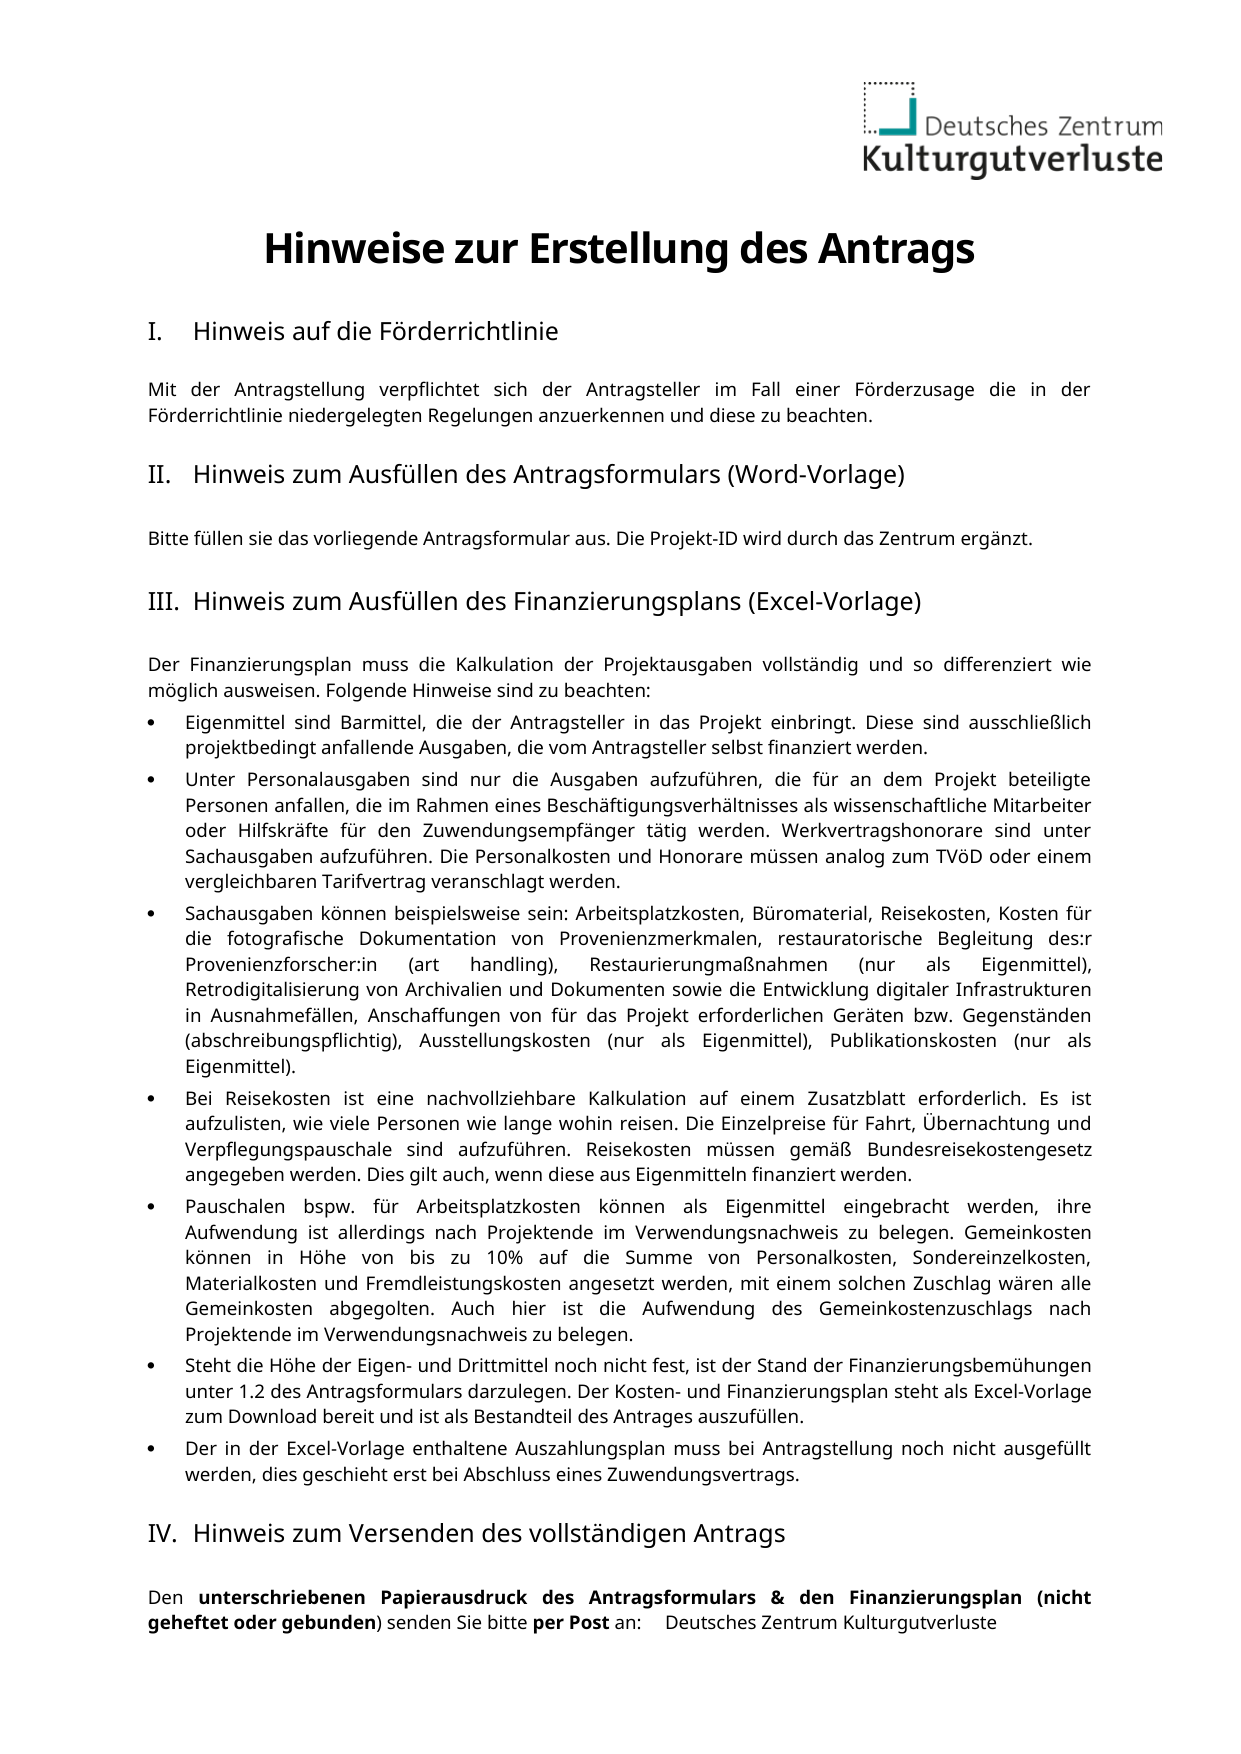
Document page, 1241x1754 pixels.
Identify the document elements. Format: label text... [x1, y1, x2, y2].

picture [863, 82, 1163, 180]
text Den unterschriebenen Papierausdruck des Antragsformulars & den Finanzierungsplan (nicht geheftet oder gebunden) senden Sie bitte per Post an: Deutsches Zentrum Kulturgutverluste [148, 1584, 1092, 1635]
title Hinweise zur Erstellung des Antrags [148, 219, 1092, 276]
text Bei Reisekosten ist eine nachvollziehbare Kalkulation auf einem Zusatzblatt erforderlich. Es ist aufzulisten, wie viele Personen wie lange wohin reisen. Die Einzelpreise für Fahrt, Übernachtung und Verpflegungspauschale sind aufzuführen. Reisekosten müssen gemäß Bundesreisekostengesetz angegeben werden. Dies gilt auch, wenn diese aus Eigenmitteln finanziert werden. [148, 1085, 1092, 1187]
text Bitte füllen sie das vorliegende Antragsformular aus. Die Projekt-ID wird durch das Zentrum ergänzt. [148, 525, 1092, 551]
list Hinweis zum Ausfüllen des Antragsformulars (Word-Vorlage) [148, 457, 1092, 491]
text Der in der Excel-Vorlage enthaltene Auszahlungsplan muss bei Antragstellung noch nicht ausgefüllt werden, dies geschieht erst bei Abschluss eines Zuwendungsvertrags. [148, 1436, 1092, 1487]
list Hinweis zum Ausfüllen des Finanzierungsplans (Excel-Vorlage) [148, 583, 1092, 617]
text Mit der Antragstellung verpflichtet sich der Antragsteller im Fall einer Förderzusage die in der Förderrichtlinie niedergelegten Regelungen anzuerkennen und diese zu beachten. [148, 376, 1092, 427]
list Hinweis zum Versenden des vollständigen Antrags [148, 1516, 1092, 1550]
text Der Finanzierungsplan muss die Kalkulation der Projektausgaben vollständig und so differenziert wie möglich ausweisen. Folgende Hinweise sind zu beachten: [148, 652, 1092, 703]
text Steht die Höhe der Eigen- und Drittmittel noch nicht fest, ist der Stand der Finanzierungsbemühungen unter 1.2 des Antragsformulars darzulegen. Der Kosten- und Finanzierungsplan steht als Excel-Vorlage zum Download bereit und ist als Bestandteil des Antrages auszufüllen. [148, 1353, 1092, 1429]
list Hinweis auf die Förderrichtlinie [148, 313, 1092, 347]
text Pauschalen bspw. für Arbeitsplatzkosten können als Eigenmittel eingebracht werden, ihre Aufwendung ist allerdings nach Projektende im Verwendungsnachweis zu belegen. Gemeinkosten können in Höhe von bis zu 10% auf die Summe von Personalkosten, Sondereinzelkosten, Materialkosten und Fremdleistungskosten angesetzt werden, mit einem solchen Zuschlag wären alle Gemeinkosten abgegolten. Auch hier ist die Aufwendung des Gemeinkostenzuschlags nach Projektende im Verwendungsnachweis zu belegen. [148, 1193, 1092, 1347]
text Sachausgaben können beispielsweise sein: Arbeitsplatzkosten, Büromaterial, Reisekosten, Kosten für die fotografische Dokumentation von Provenienzmerkmalen, restauratorische Begleitung des:r Provenienzforscher:in (art handling), Restaurierungmaßnahmen (nur als Eigenmittel), Retrodigitalisierung von Archivalien und Dokumenten sowie die Entwicklung digitaler Infrastrukturen in Ausnahmefällen, Anschaffungen von für das Projekt erforderlichen Geräten bzw. Gegenständen (abschreibungspflichtig), Ausstellungskosten (nur als Eigenmittel), Publikationskosten (nur als Eigenmittel). [148, 900, 1092, 1079]
text Unter Personalausgaben sind nur die Ausgaben aufzuführen, die für an dem Projekt beteiligte Personen anfallen, die im Rahmen eines Beschäftigungsverhältnisses als wissenschaftliche Mitarbeiter oder Hilfskräfte für den Zuwendungsempfänger tätig werden. Werkvertragshonorare sind unter Sachausgaben aufzuführen. Die Personalkosten und Honorare müssen analog zum TVöD oder einem vergleichbaren Tarifvertrag veranschlagt werden. [148, 766, 1092, 894]
text Eigenmittel sind Barmittel, die der Antragsteller in das Projekt einbringt. Diese sind ausschließlich projektbedingt anfallende Ausgaben, die vom Antragsteller selbst finanziert werden. [148, 709, 1092, 760]
